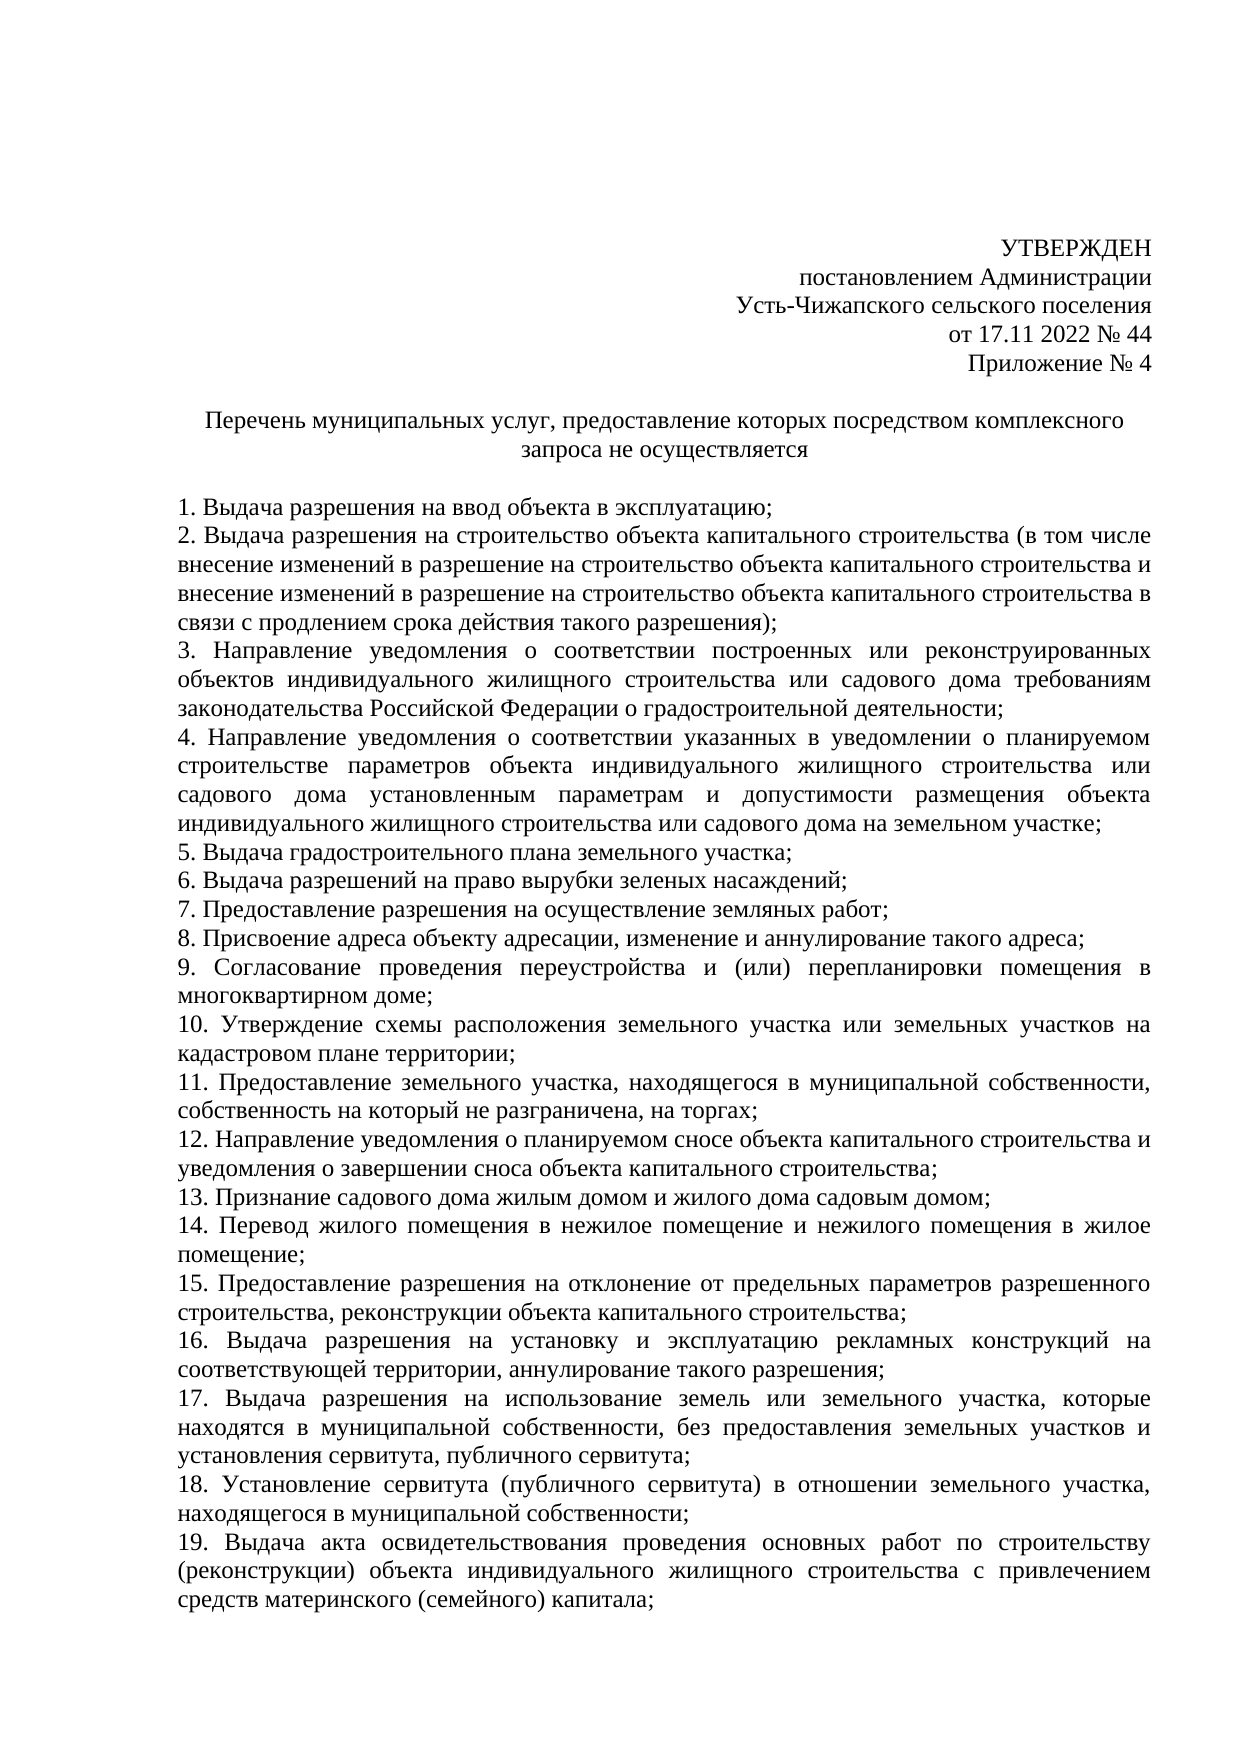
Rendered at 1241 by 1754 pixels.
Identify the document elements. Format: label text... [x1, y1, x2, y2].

text 13. Признание садового дома жилым домом и жилого дома садовым домом; [177, 1182, 1152, 1211]
text Усть-Чижапского сельского поселения [177, 291, 1152, 319]
text 14. Перевод жилого помещения в нежилое помещение и нежилого помещения в жилое помещение; [177, 1211, 1152, 1268]
text 3. Направление уведомления о соответствии построенных или реконструированных объектов индивидуального жилищного строительства или садового дома требованиям законодательства Российской Федерации о градостроительной деятельности; [177, 636, 1152, 722]
text 6. Выдача разрешений на право вырубки зеленых насаждений; [177, 866, 1152, 894]
text 10. Утверждение схемы расположения земельного участка или земельных участков на кадастровом плане территории; [177, 1009, 1152, 1067]
text постановлением Администрации [177, 262, 1152, 291]
text 1. Выдача разрешения на ввод объекта в эксплуатацию; [177, 492, 1152, 521]
text 18. Установление сервитута (публичного сервитута) в отношении земельного участка, находящегося в муниципальной собственности; [177, 1469, 1152, 1527]
text от 17.11 2022 № 44 [177, 319, 1152, 348]
text 12. Направление уведомления о планируемом сносе объекта капитального строительства и уведомления о завершении сноса объекта капитального строительства; [177, 1124, 1152, 1182]
text 15. Предоставление разрешения на отклонение от предельных параметров разрешенного строительства, реконструкции объекта капитального строительства; [177, 1268, 1152, 1326]
text 16. Выдача разрешения на установку и эксплуатацию рекламных конструкций на соответствующей территории, аннулирование такого разрешения; [177, 1326, 1152, 1383]
text 9. Согласование проведения переустройства и (или) перепланировки помещения в многоквартирном доме; [177, 952, 1152, 1009]
text 11. Предоставление земельного участка, находящегося в муниципальной собственности, собственность на который не разграничена, на торгах; [177, 1067, 1152, 1124]
text 17. Выдача разрешения на использование земель или земельного участка, которые находятся в муниципальной собственности, без предоставления земельных участков и установления сервитута, публичного сервитута; [177, 1383, 1152, 1469]
text 5. Выдача градостроительного плана земельного участка; [177, 837, 1152, 866]
text 19. Выдача акта освидетельствования проведения основных работ по строительству (реконструкции) объекта индивидуального жилищного строительства с привлечением средств материнского (семейного) капитала; [177, 1527, 1152, 1613]
text 4. Направление уведомления о соответствии указанных в уведомлении о планируемом строительстве параметров объекта индивидуального жилищного строительства или садового дома установленным параметрам и допустимости размещения объекта индивидуального жилищного строительства или садового дома на земельном участке; [177, 722, 1152, 837]
text 2. Выдача разрешения на строительство объекта капитального строительства (в том числе внесение изменений в разрешение на строительство объекта капитального строительства и внесение изменений в разрешение на строительство объекта капитального строительства в связи с продлением срока действия такого разрешения); [177, 521, 1152, 636]
text 8. Присвоение адреса объекту адресации, изменение и аннулирование такого адреса; [177, 923, 1152, 952]
text 7. Предоставление разрешения на осуществление земляных работ; [177, 894, 1152, 923]
title Перечень муниципальных услуг, предоставление которых посредством комплексного запроса не осуществляется [177, 406, 1152, 463]
text Приложение № 4 [177, 348, 1152, 377]
text УТВЕРЖДЕН [177, 233, 1152, 262]
